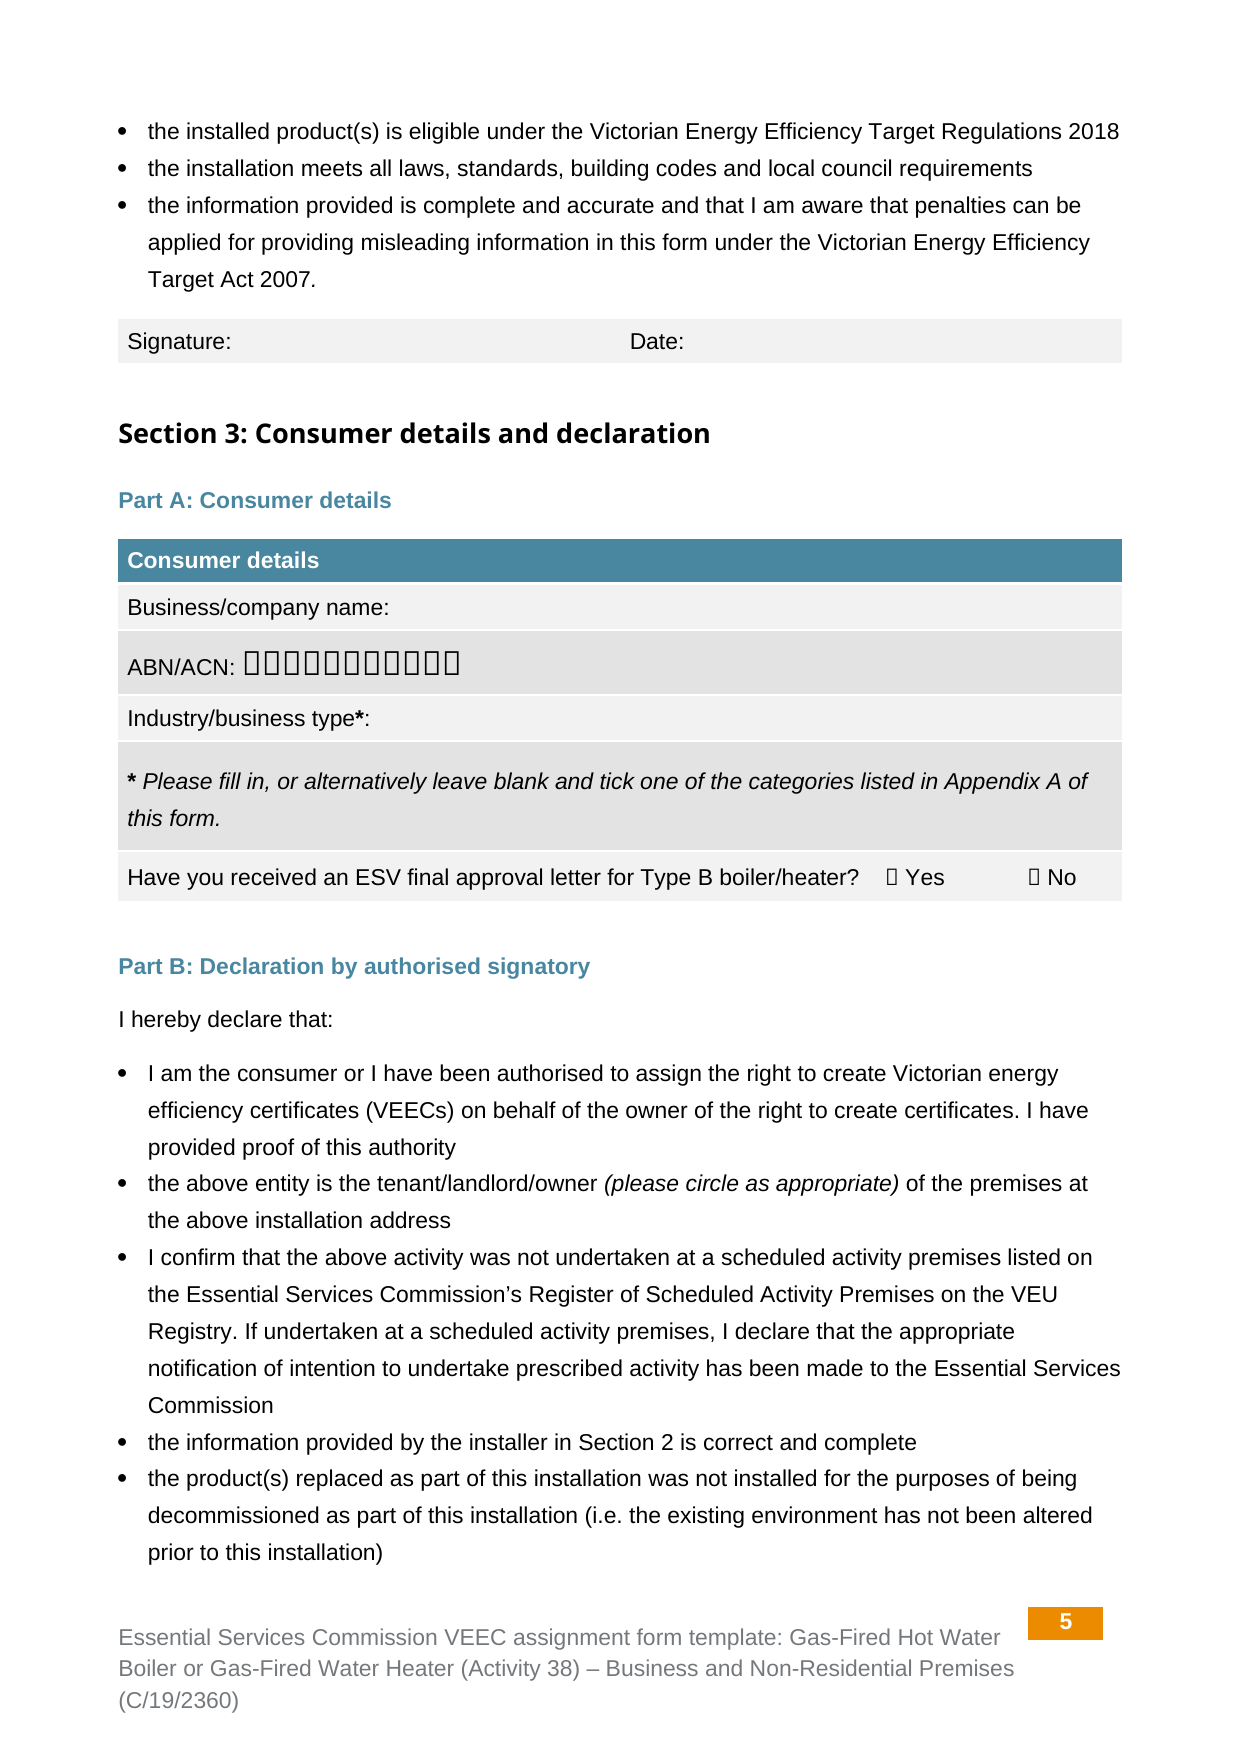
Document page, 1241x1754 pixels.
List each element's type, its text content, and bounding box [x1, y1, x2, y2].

table_cell * Please fill in, or alternatively leave blank and tick one of the categories listed in Appendix A of this form. [118, 742, 1122, 850]
list the information provided is complete and accurate and that I am aware that penalties can be applied for providing misleading information in this form under the Victorian Energy Efficiency Target Act 2007. [118, 192, 1122, 292]
table_cell Business/company name: [118, 585, 1122, 629]
table_header Signature: [118, 319, 621, 363]
subtitle Section 3: Consumer details and declaration [118, 414, 1122, 451]
list the installed product(s) is eligible under the Victorian Energy Efficiency Target Regulations 2018 [118, 118, 1122, 144]
list I confirm that the above activity was not undertaken at a scheduled activity premises listed on the Essential Services Commission’s Register of Scheduled Activity Premises on the VEU Registry. If undertaken at a scheduled activity premises, I declare that the appropriate notification of intention to undertake prescribed activity has been made to the Essential Services Commission [118, 1244, 1122, 1418]
subtitle Part A: Consumer details [118, 487, 1122, 513]
list the above entity is the tenant/landlord/owner (please circle as appropriate) of the premises at the above installation address [118, 1170, 1122, 1233]
subtitle Part B: Declaration by authorised signatory [118, 953, 1122, 979]
table_header Date: [621, 319, 1122, 363]
list the installation meets all laws, standards, building codes and local council requirements [118, 155, 1122, 181]
table_cell ABN/ACN:  [118, 631, 1122, 694]
list the product(s) replaced as part of this installation was not installed for the purposes of being decommissioned as part of this installation (i.e. the existing environment has not been altered prior to this installation) [118, 1465, 1122, 1565]
text I hereby declare that: [118, 1006, 1122, 1032]
table_cell Have you received an ESV final approval letter for Type B boiler/heater?  Yes  No [118, 852, 1122, 901]
table_cell Industry/business type*: [118, 696, 1122, 740]
list the information provided by the installer in Section 2 is correct and complete [118, 1428, 1122, 1455]
list I am the consumer or I have been authorised to assign the right to create Victorian energy efficiency certificates (VEECs) on behalf of the owner of the right to create certificates. I have provided proof of this authority [118, 1060, 1122, 1160]
table_header Consumer details [118, 539, 1122, 582]
